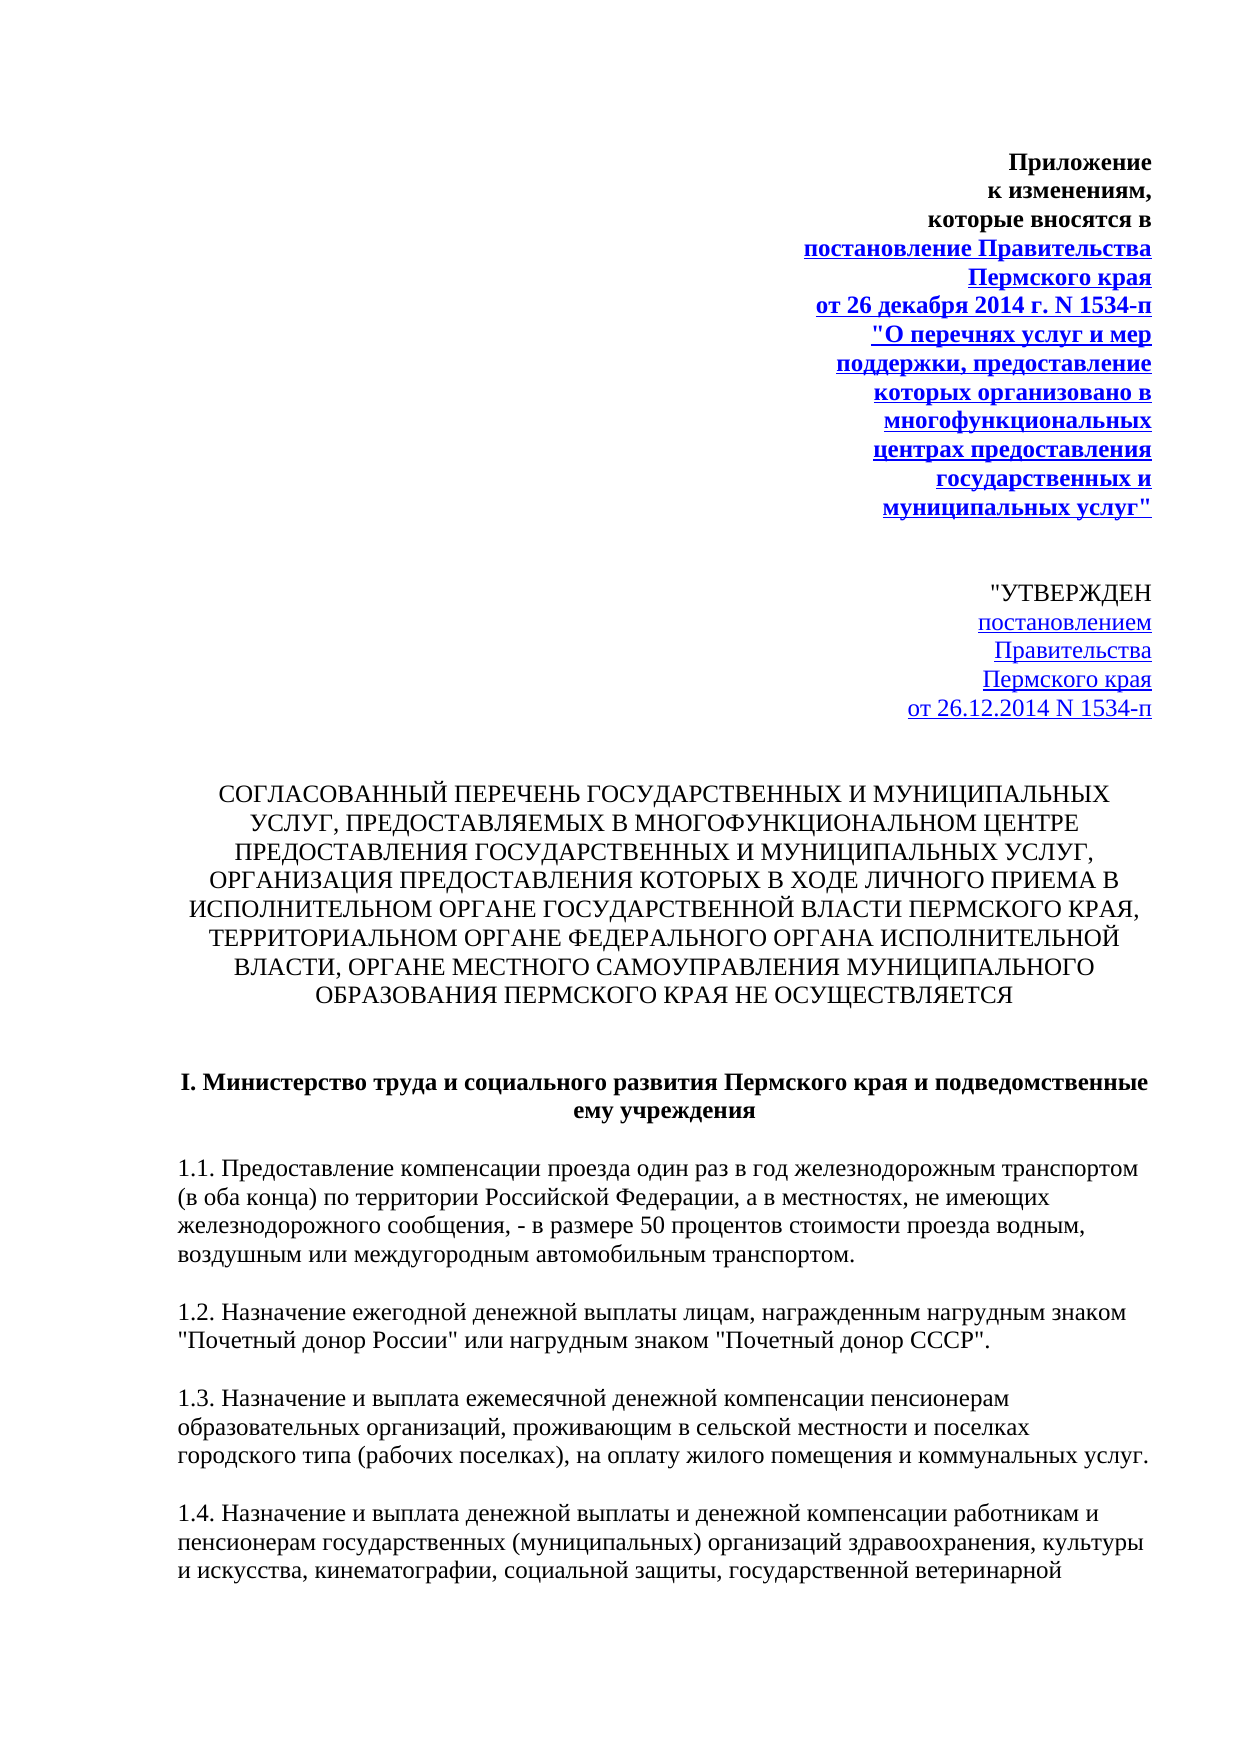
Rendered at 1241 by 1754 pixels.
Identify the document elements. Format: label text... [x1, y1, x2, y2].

subtitle I. Министерство труда и социального развития Пермского края и подведомственные ему учреждения [177, 1009, 1152, 1124]
text 1.3. Назначение и выплата ежемесячной денежной компенсации пенсионерам образовательных организаций, проживающим в сельской местности и поселках городского типа (рабочих поселках), на оплату жилого помещения и коммунальных услуг. [177, 1383, 1152, 1469]
subtitle Приложение к изменениям, которые вносятся в постановление Правительства Пермского края от 26 декабря 2014 г. N 1534-п "О перечнях услуг и мер поддержки, предоставление которых организовано в многофункциональных центрах предоставления государственных и муниципальных услуг" [177, 118, 1152, 521]
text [177, 1498, 1152, 1584]
text "УТВЕРЖДЕН постановлением Правительства Пермского края от 26.12.2014 N 1534-п [177, 521, 1152, 722]
text 1.2. Назначение ежегодной денежной выплаты лицам, награжденным нагрудным знаком "Почетный донор России" или нагрудным знаком "Почетный донор СССР". [177, 1297, 1152, 1354]
text СОГЛАСОВАННЫЙ ПЕРЕЧЕНЬ ГОСУДАРСТВЕННЫХ И МУНИЦИПАЛЬНЫХ УСЛУГ, ПРЕДОСТАВЛЯЕМЫХ В МНОГОФУНКЦИОНАЛЬНОМ ЦЕНТРЕ ПРЕДОСТАВЛЕНИЯ ГОСУДАРСТВЕННЫХ И МУНИЦИПАЛЬНЫХ УСЛУГ, ОРГАНИЗАЦИЯ ПРЕДОСТАВЛЕНИЯ КОТОРЫХ В ХОДЕ ЛИЧНОГО ПРИЕМА В ИСПОЛНИТЕЛЬНОМ ОРГАНЕ ГОСУДАРСТВЕННОЙ ВЛАСТИ ПЕРМСКОГО КРАЯ, ТЕРРИТОРИАЛЬНОМ ОРГАНЕ ФЕДЕРАЛЬНОГО ОРГАНА ИСПОЛНИТЕЛЬНОЙ ВЛАСТИ, ОРГАНЕ МЕСТНОГО САМОУПРАВЛЕНИЯ МУНИЦИПАЛЬНОГО ОБРАЗОВАНИЯ ПЕРМСКОГО КРАЯ НЕ ОСУЩЕСТВЛЯЕТСЯ [177, 722, 1152, 1009]
text 1.1. Предоставление компенсации проезда один раз в год железнодорожным транспортом (в оба конца) по территории Российской Федерации, а в местностях, не имеющих железнодорожного сообщения, - в размере 50 процентов стоимости проезда водным, воздушным или междугородным автомобильным транспортом. [177, 1153, 1152, 1268]
